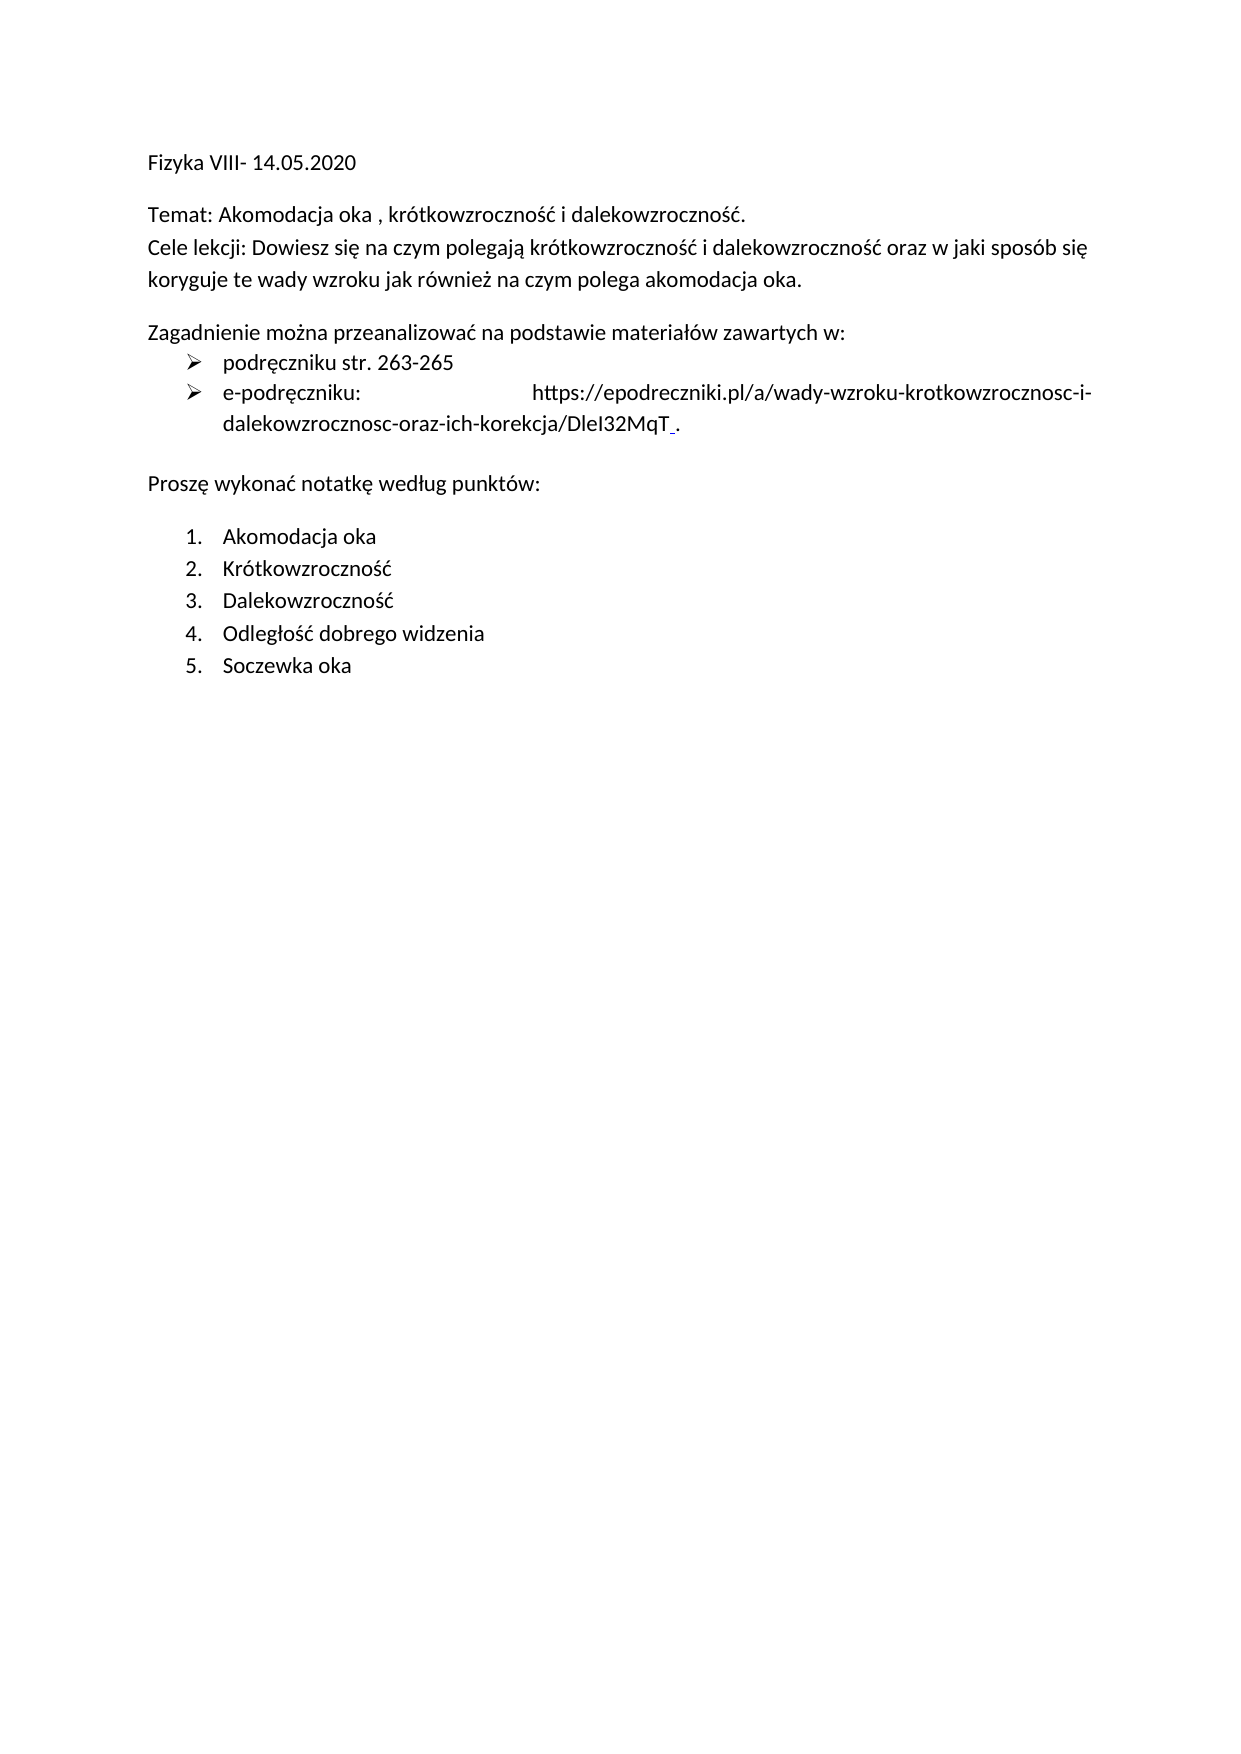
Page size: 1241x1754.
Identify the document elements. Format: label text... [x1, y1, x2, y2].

list podręczniku str. 263-265 [185, 348, 1093, 376]
text Fizyka VIII- 14.05.2020 [148, 148, 1093, 176]
list Odległość dobrego widzenia [185, 619, 1093, 647]
text Proszę wykonać notatkę według punktów: [148, 469, 1093, 497]
list e-podręczniku: https://epodreczniki.pl/a/wady-wzroku-krotkowzrocznosc-i-dalekowzrocznosc-oraz-ich-korekcja/DleI32MqT . [185, 378, 1093, 437]
list Soczewka oka [185, 651, 1093, 679]
list Akomodacja oka [185, 522, 1093, 550]
text Zagadnienie można przeanalizować na podstawie materiałów zawartych w: [148, 318, 1093, 346]
list Dalekowzroczność [185, 586, 1093, 614]
text Temat: Akomodacja oka , krótkowzroczność i dalekowzroczność. Cele lekcji: Dowiesz się na czym polegają krótkowzroczność i dalekowzroczność oraz w jaki sposób się koryguje te wady wzroku jak również na czym polega akomodacja oka. [148, 201, 1093, 293]
list Krótkowzroczność [185, 554, 1093, 582]
